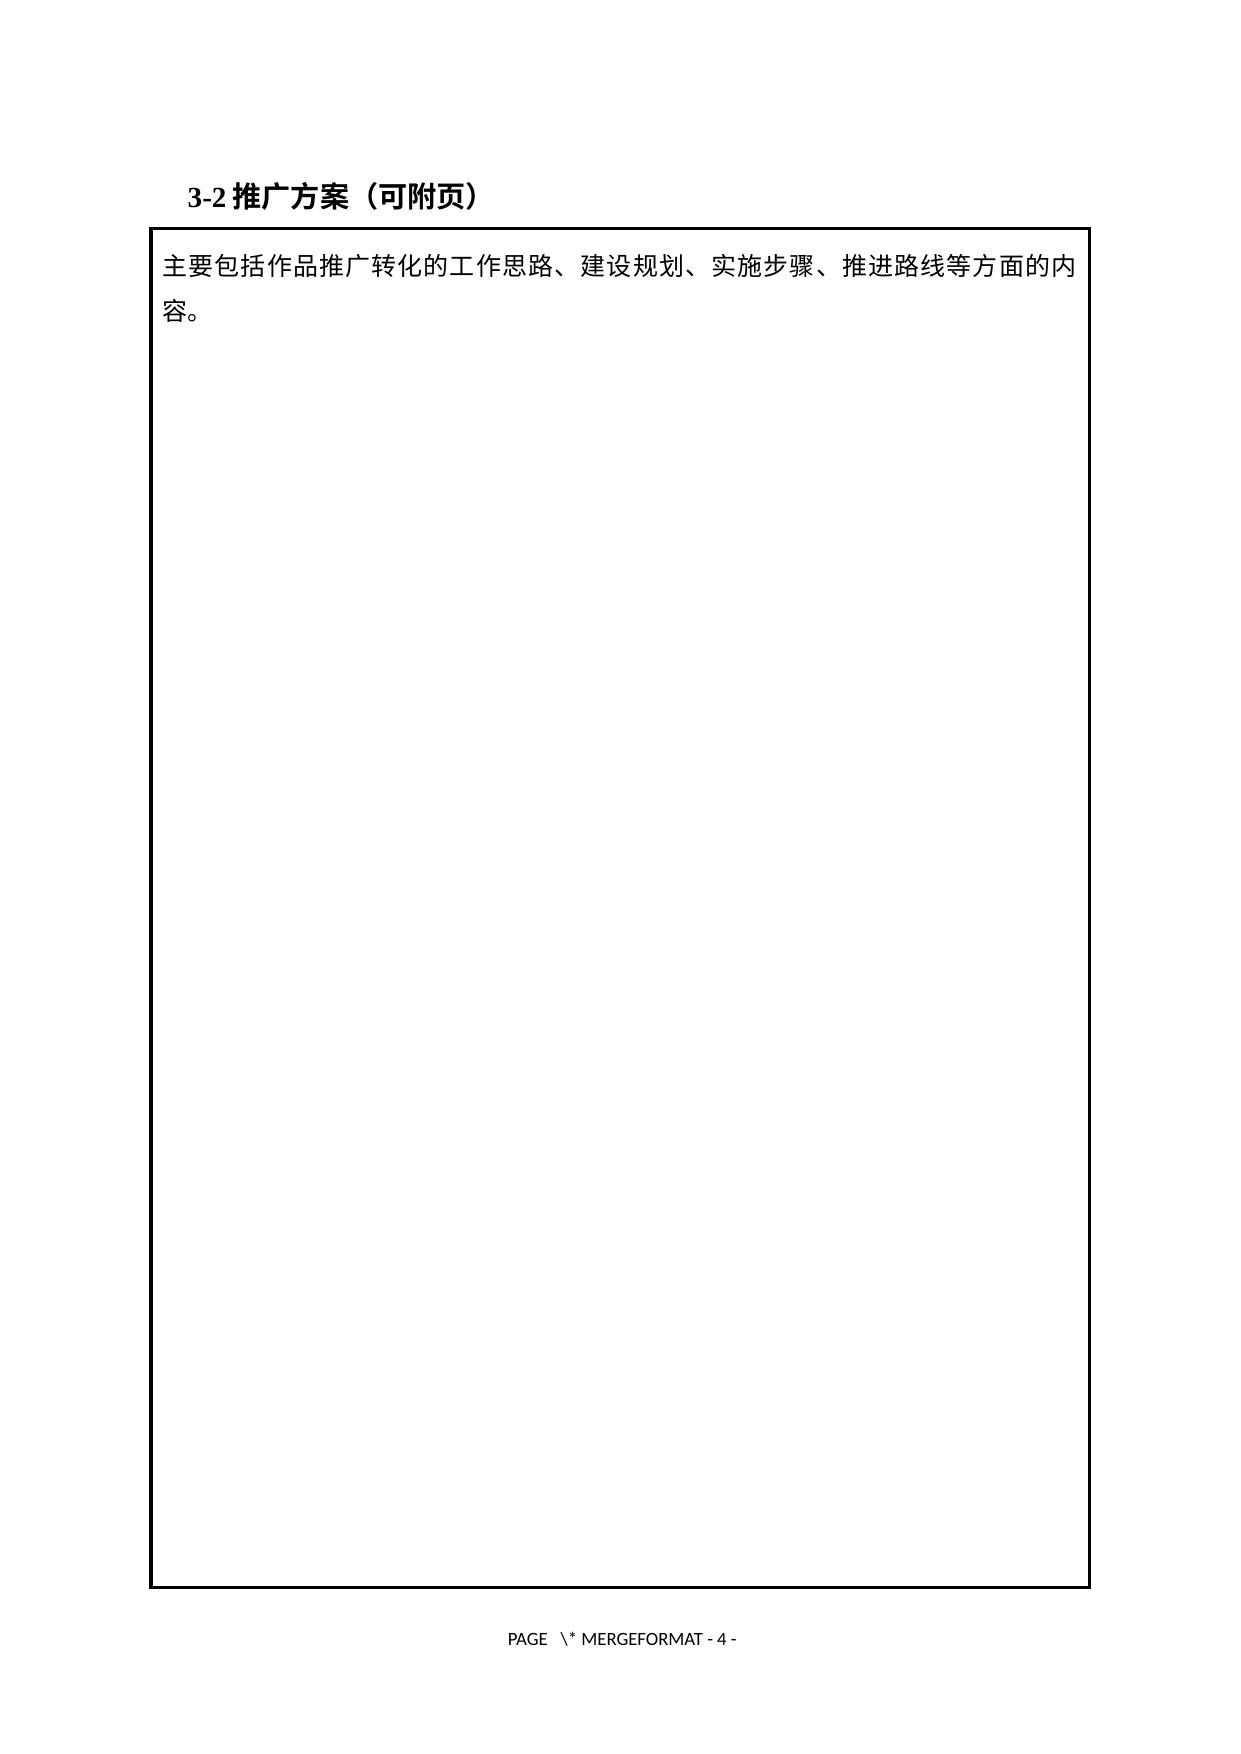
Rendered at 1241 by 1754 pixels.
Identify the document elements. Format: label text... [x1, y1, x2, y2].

text 3-2推广方案（可附页） [187, 162, 1053, 227]
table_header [153, 230, 1088, 1586]
